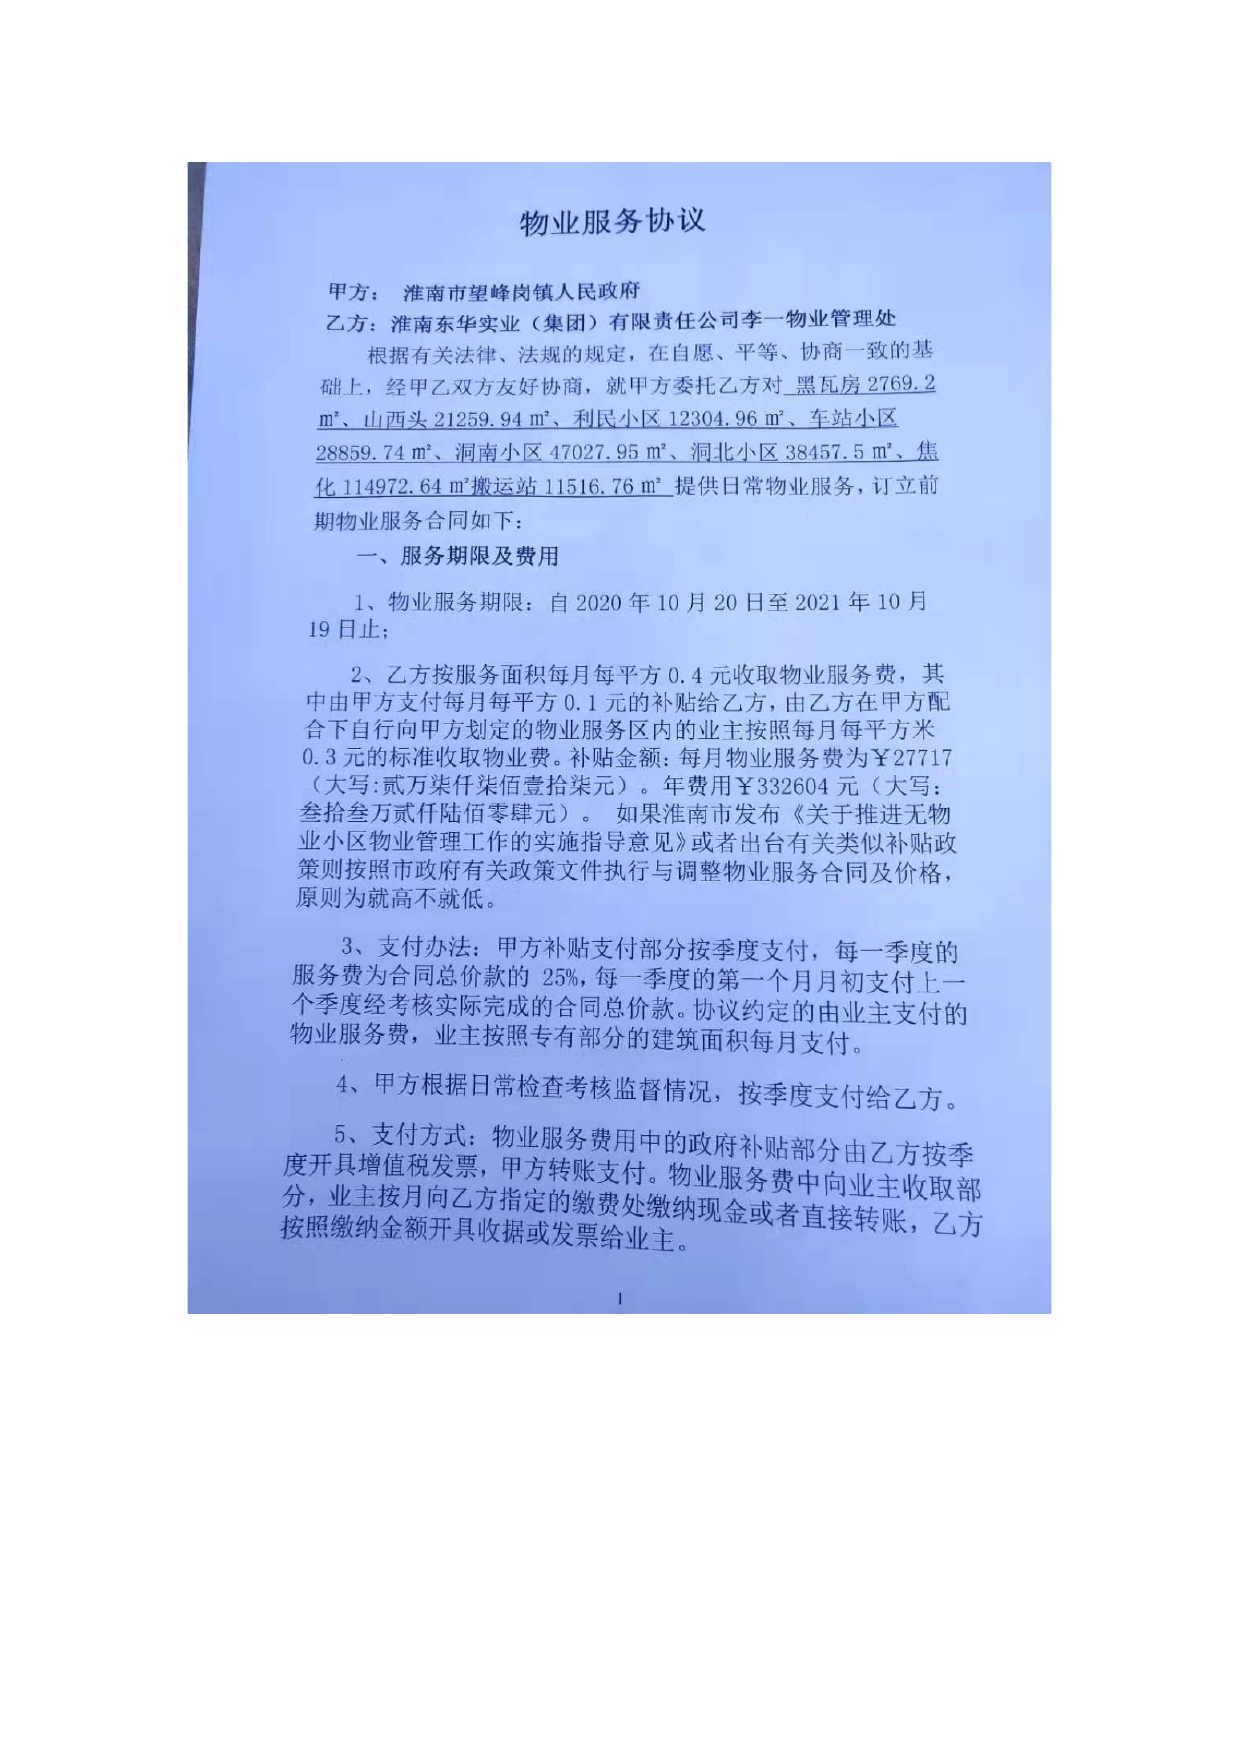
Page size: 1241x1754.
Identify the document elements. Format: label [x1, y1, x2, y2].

picture [187, 162, 1052, 1314]
